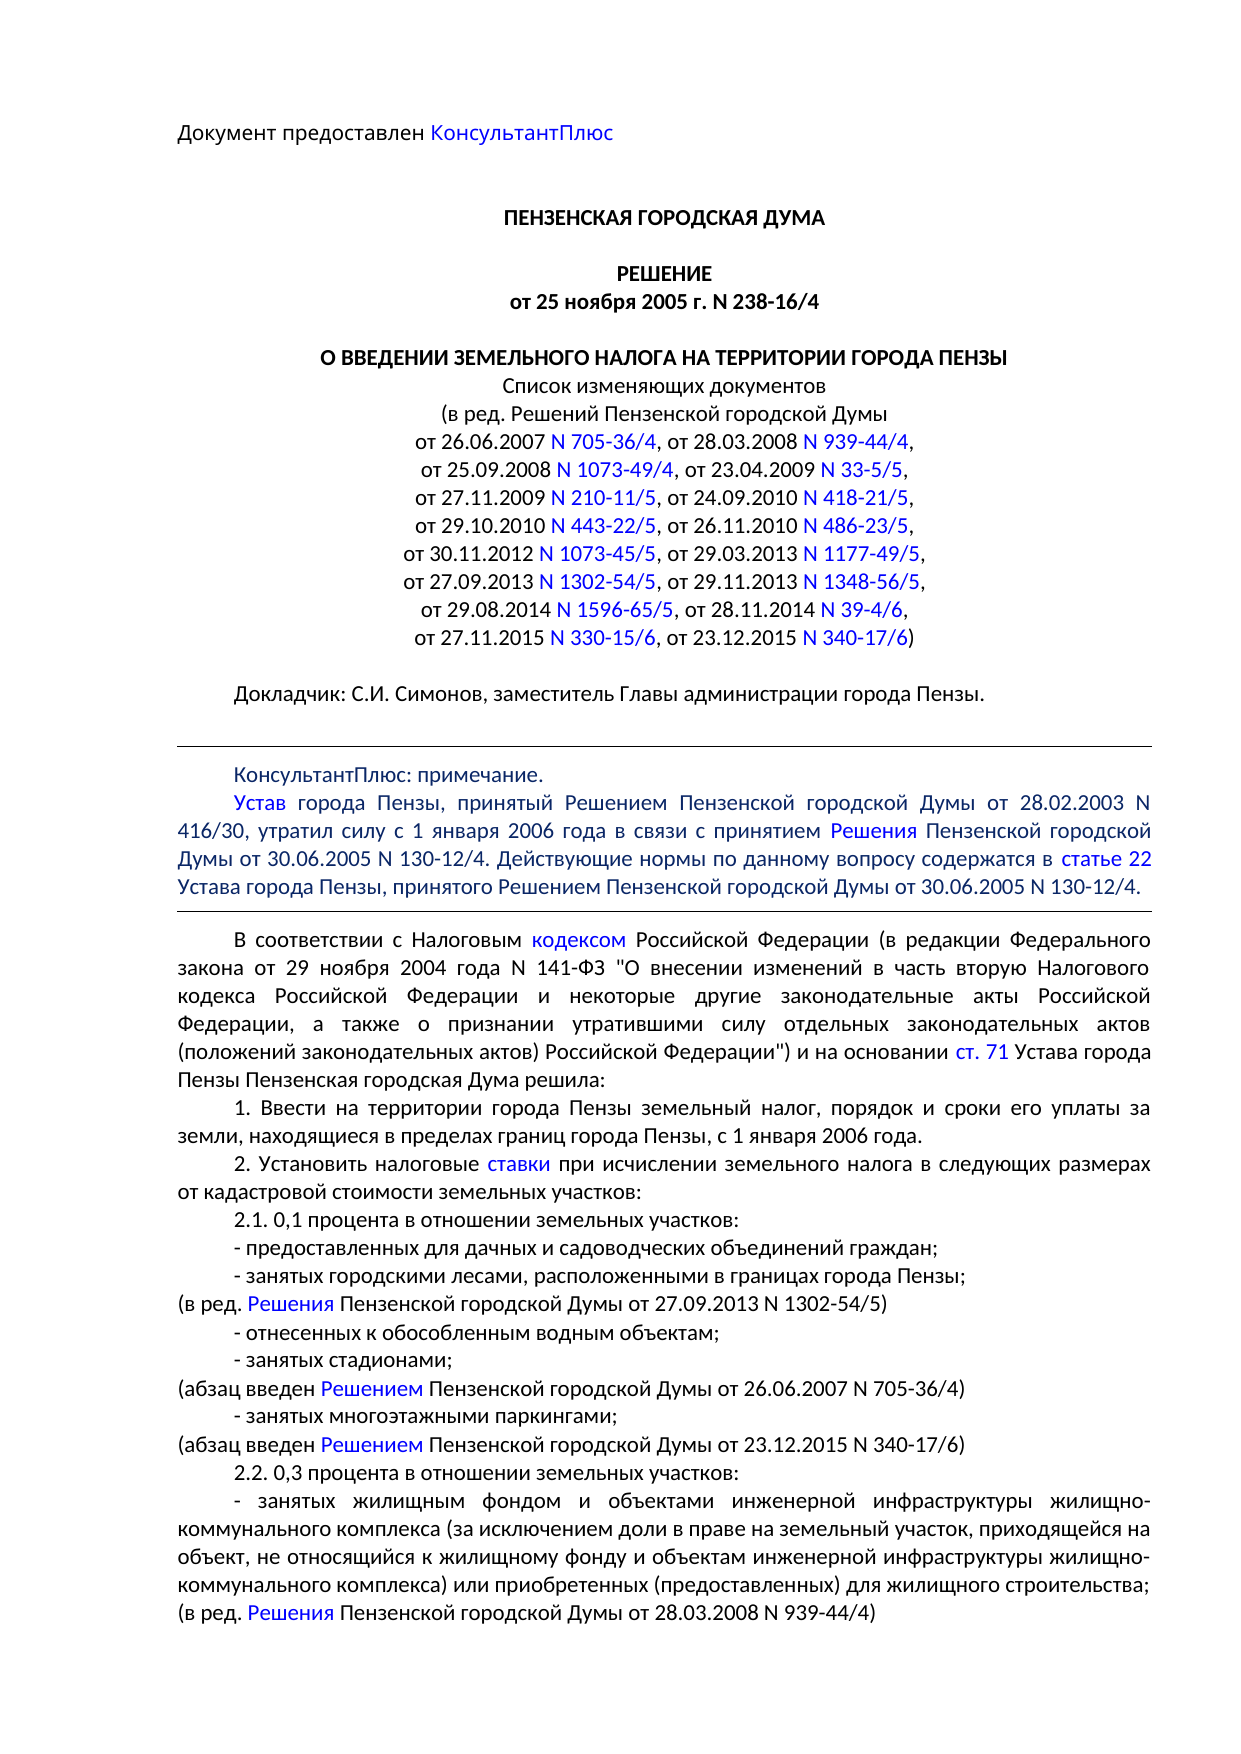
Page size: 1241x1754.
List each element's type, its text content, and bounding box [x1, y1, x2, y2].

text 1. Ввести на территории города Пензы земельный налог, порядок и сроки его уплаты за земли, находящиеся в пределах границ города Пензы, с 1 января 2006 года. [177, 1093, 1152, 1149]
text 2. Установить налоговые ставки при исчислении земельного налога в следующих размерах от кадастровой стоимости земельных участков: [177, 1149, 1152, 1206]
text Список изменяющих документов [177, 371, 1152, 399]
text (в ред. Решения Пензенской городской Думы от 27.09.2013 N 1302-54/5) [177, 1289, 1152, 1318]
title РЕШЕНИЕ [177, 259, 1152, 287]
text от 27.09.2013 N 1302-54/5, от 29.11.2013 N 1348-56/5, [177, 567, 1152, 595]
title О ВВЕДЕНИИ ЗЕМЕЛЬНОГО НАЛОГА НА ТЕРРИТОРИИ ГОРОДА ПЕНЗЫ [177, 343, 1152, 371]
text (в ред. Решений Пензенской городской Думы [177, 399, 1152, 427]
title от 25 ноября 2005 г. N 238-16/4 [177, 287, 1152, 315]
text - занятых жилищным фондом и объектами инженерной инфраструктуры жилищно-коммунального комплекса (за исключением доли в праве на земельный участок, приходящейся на объект, не относящийся к жилищному фонду и объектам инженерной инфраструктуры жилищно-коммунального комплекса) или приобретенных (предоставленных) для жилищного строительства; [177, 1486, 1152, 1598]
text от 26.06.2007 N 705-36/4, от 28.03.2008 N 939-44/4, [177, 427, 1152, 455]
text от 27.11.2009 N 210-11/5, от 24.09.2010 N 418-21/5, [177, 483, 1152, 511]
text от 29.10.2010 N 443-22/5, от 26.11.2010 N 486-23/5, [177, 511, 1152, 539]
text Устав города Пензы, принятый Решением Пензенской городской Думы от 28.02.2003 N 416/30, утратил силу с 1 января 2006 года в связи с принятием Решения Пензенской городской Думы от 30.06.2005 N 130-12/4. Действующие нормы по данному вопросу содержатся в статье 22 Устава города Пензы, принятого Решением Пензенской городской Думы от 30.06.2005 N 130-12/4. [177, 788, 1152, 900]
text от 29.08.2014 N 1596-65/5, от 28.11.2014 N 39-4/6, [177, 595, 1152, 623]
text КонсультантПлюс: примечание. [177, 760, 1152, 788]
text (в ред. Решения Пензенской городской Думы от 28.03.2008 N 939-44/4) [177, 1598, 1152, 1626]
text - предоставленных для дачных и садоводческих объединений граждан; [177, 1233, 1152, 1262]
title Документ предоставлен КонсультантПлюс [177, 118, 1152, 175]
text - занятых городскими лесами, расположенными в границах города Пензы; [177, 1262, 1152, 1289]
text 2.2. 0,3 процента в отношении земельных участков: [177, 1458, 1152, 1486]
title ПЕНЗЕНСКАЯ ГОРОДСКАЯ ДУМА [177, 203, 1152, 231]
text от 30.11.2012 N 1073-45/5, от 29.03.2013 N 1177-49/5, [177, 539, 1152, 567]
text (абзац введен Решением Пензенской городской Думы от 23.12.2015 N 340-17/6) [177, 1430, 1152, 1458]
text от 27.11.2015 N 330-15/6, от 23.12.2015 N 340-17/6) [177, 623, 1152, 651]
text от 25.09.2008 N 1073-49/4, от 23.04.2009 N 33-5/5, [177, 455, 1152, 483]
text - занятых многоэтажными паркингами; [177, 1402, 1152, 1430]
text Докладчик: С.И. Симонов, заместитель Главы администрации города Пензы. [177, 679, 1152, 707]
text - отнесенных к обособленным водным объектам; [177, 1318, 1152, 1346]
text В соответствии с Налоговым кодексом Российской Федерации (в редакции Федерального закона от 29 ноября 2004 года N 141-ФЗ "О внесении изменений в часть вторую Налогового кодекса Российской Федерации и некоторые другие законодательные акты Российской Федерации, а также о признании утратившими силу отдельных законодательных актов (положений законодательных актов) Российской Федерации") и на основании ст. 71 Устава города Пензы Пензенская городская Дума решила: [177, 925, 1152, 1093]
text - занятых стадионами; [177, 1346, 1152, 1374]
text (абзац введен Решением Пензенской городской Думы от 26.06.2007 N 705-36/4) [177, 1374, 1152, 1402]
text 2.1. 0,1 процента в отношении земельных участков: [177, 1206, 1152, 1233]
